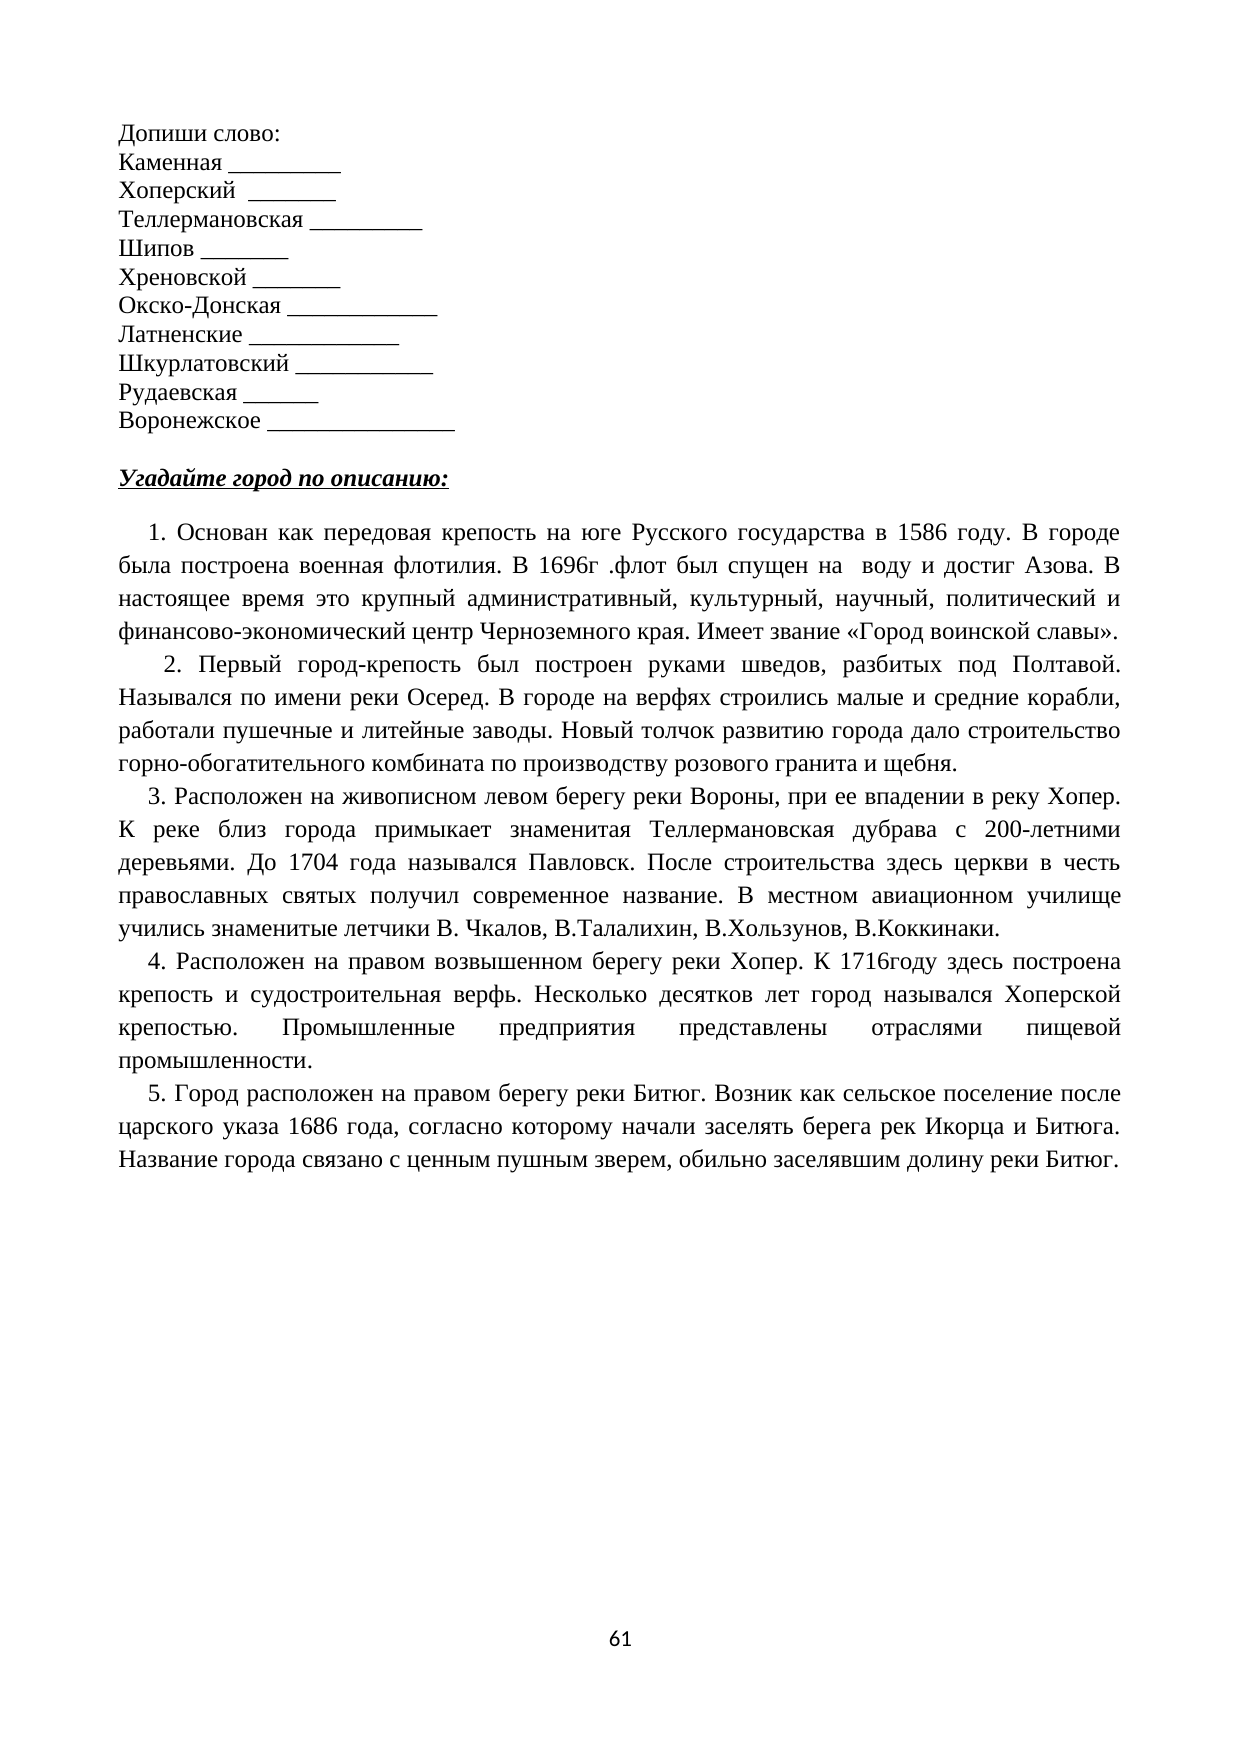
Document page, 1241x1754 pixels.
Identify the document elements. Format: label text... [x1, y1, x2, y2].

text 5. Город расположен на правом берегу реки Битюг. Возник как сельское поселение после царского указа 1686 года, согласно которому начали заселять берега рек Икорца и Битюга. Название города связано с ценным пушным зверем, обильно заселявшим долину реки Битюг. [118, 1078, 1122, 1173]
text Хреновской _______ [118, 262, 1122, 291]
text Хоперский _______ [118, 176, 1122, 204]
text Шипов _______ [118, 233, 1122, 262]
text Латненские ____________ [118, 319, 1122, 348]
text Окско-Донская ____________ [118, 291, 1122, 319]
text 3. Расположен на живописном левом берегу реки Вороны, при ее впадении в реку Хопер. К реке близ города примыкает знаменитая Теллермановская дубрава с 200-летними деревьями. До 1704 года назывался Павловск. После строительства здесь церкви в честь православных святых получил современное название. В местном авиационном училище учились знаменитые летчики В. Чкалов, В.Талалихин, В.Хользунов, В.Коккинаки. [118, 781, 1122, 942]
text Рудаевская ______ [118, 377, 1122, 406]
text Шкурлатовский ___________ [118, 348, 1122, 377]
text 2. Первый город-крепость был построен руками шведов, разбитых под Полтавой. Назывался по имени реки Осеред. В городе на верфях строились малые и средние корабли, работали пушечные и литейные заводы. Новый толчок развитию города дало строительство горно-обогатительного комбината по производству розового гранита и щебня. [118, 649, 1122, 777]
text Угадайте город по описанию: [118, 463, 1122, 492]
text 1. Основан как передовая крепость на юге Русского государства в 1586 году. В городе была построена военная флотилия. В 1696г .флот был спущен на воду и достиг Азова. В настоящее время это крупный административный, культурный, научный, политический и финансово-экономический центр Черноземного края. Имеет звание «Город воинской славы». [118, 517, 1122, 645]
text Воронежское _______________ [118, 406, 1122, 434]
text Теллермановская _________ [118, 204, 1122, 233]
text Каменная _________ [118, 147, 1122, 176]
text 4. Расположен на правом возвышенном берегу реки Хопер. К 1716году здесь построена крепость и судостроительная верфь. Несколько десятков лет город назывался Хоперской крепостью. Промышленные предприятия представлены отраслями пищевой промышленности. [118, 946, 1122, 1074]
text Допиши слово: [118, 118, 1122, 147]
